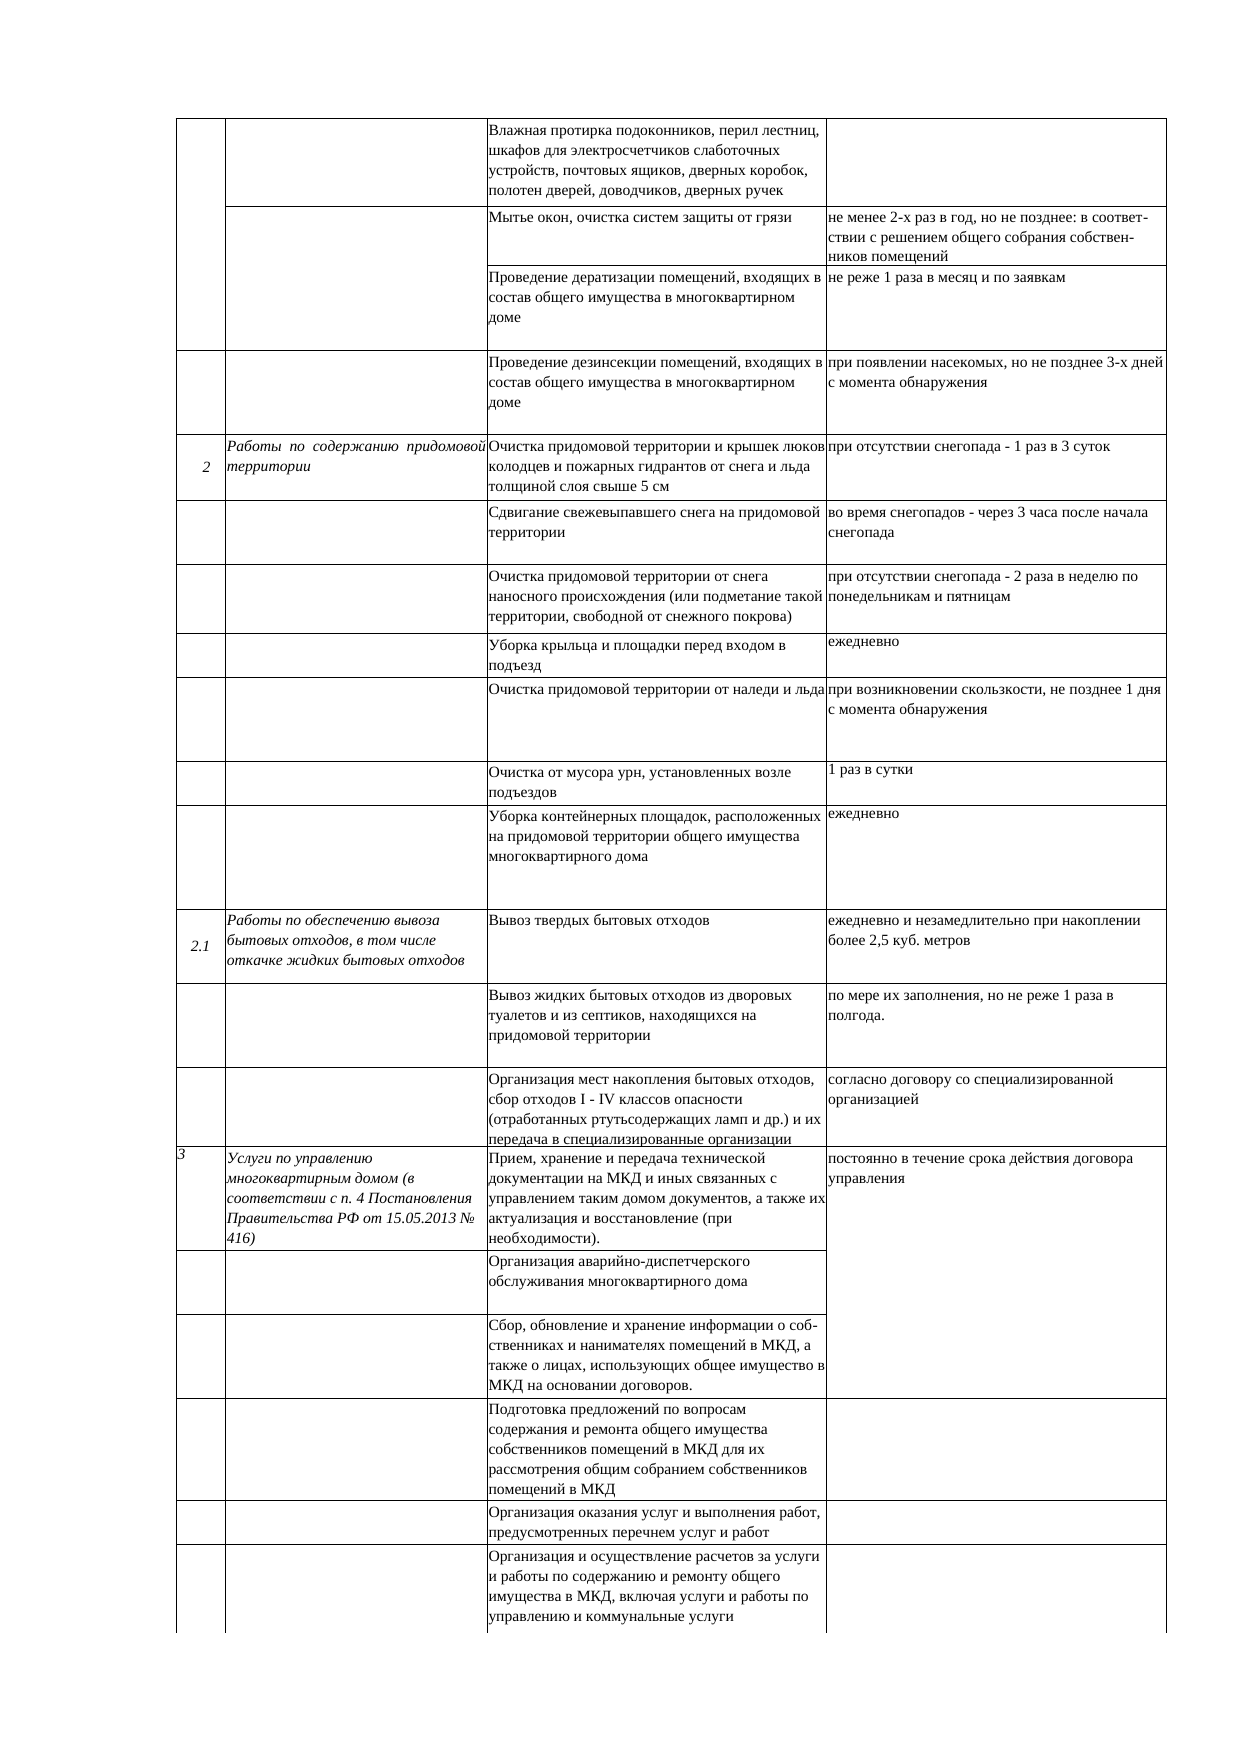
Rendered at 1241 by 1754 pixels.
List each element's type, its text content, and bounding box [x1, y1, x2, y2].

table_cell Уборка крыльца и площадки перед входом в подъезд [488, 634, 826, 677]
table_cell Уборка контейнерных площадок, расположенных на придомовой территории общего имущества многоквартирного дома [488, 806, 826, 908]
table_cell [226, 1315, 487, 1397]
table_cell [226, 1545, 487, 1633]
table_cell [827, 1399, 1166, 1500]
table_cell Прием, хранение и передача технической документации на МКД и иных связанных с управлением таким домом документов, а также их актуализация и восстановление (при необходимости). [488, 1206, 826, 1250]
table_cell [177, 501, 225, 564]
table_cell [177, 1251, 225, 1314]
table_cell Организация оказания услуг и выполнения работ, предусмотренных перечнем услуг и работ [488, 1501, 826, 1544]
table_cell Мытье окон, очистка систем защиты от грязи [488, 207, 826, 265]
table_cell [226, 565, 487, 633]
table_cell во время снегопадов - через 3 часа после начала снегопада [827, 501, 1166, 564]
table_cell [177, 678, 225, 761]
table_cell [177, 984, 225, 1067]
table_cell [177, 806, 225, 908]
table_cell [226, 207, 487, 350]
table_cell при появлении насекомых, но не позднее 3-х дней с момента обнаружения [827, 351, 1166, 434]
table_cell [827, 119, 1166, 206]
table_cell Организация и осуществление расчетов за услуги и работы по содержанию и ремонту общего имущества в МКД, включая услуги и работы по управлению и коммунальные услуги [488, 1545, 826, 1633]
table_cell [226, 678, 487, 761]
table_cell Организация аварийно-диспетчерского обслуживания многоквартирного дома [488, 1251, 826, 1314]
table_cell [226, 1501, 487, 1544]
table_cell по мере их заполнения, но не реже 1 раза в полгода. [827, 984, 1166, 1067]
table_cell [827, 1501, 1166, 1544]
table_cell [177, 1399, 225, 1500]
table_cell [177, 1501, 225, 1544]
table_cell [177, 762, 225, 804]
table_cell ежедневно [827, 634, 1166, 677]
table_cell [177, 1315, 225, 1397]
table_cell Проведение дезинсекции помещений, входящих в состав общего имущества в многоквартирном доме [488, 351, 826, 434]
table_cell 2 [177, 435, 225, 500]
table_cell Работы по содержанию придомовой территории [226, 435, 487, 500]
table_cell Очистка придомовой территории от снега наносного происхождения (или подметание такой территории, свободной от снежного покрова) [488, 565, 826, 633]
table_cell ежедневно [827, 806, 1166, 908]
table_cell постоянно в течение срока действия договора управления [827, 1147, 1166, 1397]
table_cell [226, 1068, 487, 1146]
table_cell Проведение дератизации помещений, входящих в состав общего имущества в многоквартирном доме [488, 266, 826, 350]
table_cell Сдвигание свежевыпавшего снега на придомовой территории [488, 501, 826, 564]
table_cell 3 [177, 1147, 225, 1250]
table_cell [226, 634, 487, 677]
table_cell [226, 984, 487, 1067]
table_cell при отсутствии снегопада - 1 раз в 3 суток [827, 435, 1166, 500]
table_cell [177, 634, 225, 677]
table_cell [177, 565, 225, 633]
table_cell [177, 1068, 225, 1146]
table_cell [177, 1545, 225, 1633]
table_cell Очистка придомовой территории от наледи и льда [488, 678, 826, 761]
table_cell [226, 762, 487, 804]
table_cell Вывоз жидких бытовых отходов из дворовых туалетов и из септиков, находящихся на придомовой территории [488, 984, 826, 1067]
table_cell Услуги по управлению многоквартирным домом (в соответствии с п. 4 Постановления Правительства РФ от 15.05.2013 № 416) [226, 1147, 487, 1250]
table_cell 1 раз в сутки [827, 762, 1166, 804]
table_cell при возникновении скользкости, не позднее 1 дня с момента обнаружения [827, 678, 1166, 761]
table_cell ежедневно и незамедлительно при накоплении более 2,5 куб. метров [827, 910, 1166, 983]
table_cell [827, 1545, 1166, 1633]
table_cell [226, 119, 487, 206]
table_cell Сбор, обновление и хранение информации о собственниках и нанимателях помещений в МКД, а также о лицах, использующих общее имущество в МКД на основании договоров. [488, 1315, 826, 1397]
table_cell [226, 501, 487, 564]
table_cell Подготовка предложений по вопросам содержания и ремонта общего имущества собственников помещений в МКД для их рассмотрения общим собранием собственников помещений в МКД [488, 1399, 826, 1500]
table_cell Очистка придомовой территории и крышек люков колодцев и пожарных гидрантов от снега и льда толщиной слоя свыше 5 см [488, 435, 826, 500]
table_cell [226, 1251, 487, 1314]
table_cell Работы по обеспечению вывоза бытовых отходов, в том числе откачке жидких бытовых отходов [226, 910, 487, 983]
table_cell при отсутствии снегопада - 2 раза в неделю по понедельникам и пятницам [827, 565, 1166, 633]
table_cell Вывоз твердых бытовых отходов [488, 910, 826, 983]
table_cell согласно договору со специализированной организацией [827, 1068, 1166, 1146]
table_cell [177, 119, 225, 350]
table_cell [226, 351, 487, 434]
table_cell Организация мест накопления бытовых отходов, сбор отходов I - IV классов опасности (отработанных ртутьсодержащих ламп и др.) и их передача в специализированные организации [488, 1068, 826, 1146]
table_cell [177, 351, 225, 434]
table_cell не реже 1 раза в месяц и по заявкам [827, 266, 1166, 350]
table_cell 2.1 [177, 910, 225, 983]
table_cell Прием, хранение и передача технической документации на МКД и иных связанных с управлением таким домом документов, а также их актуализация и восстановление (при необходимости). [488, 1147, 826, 1189]
table_cell [226, 806, 487, 908]
table_cell Влажная протирка подоконников, перил лестниц, шкафов для электросчетчиков слаботочных устройств, почтовых ящиков, дверных коробок, полотен дверей, доводчиков, дверных ручек [488, 119, 826, 206]
table_cell Очистка от мусора урн, установленных возле подъездов [488, 762, 826, 804]
table_cell не менее 2-х раз в год, но не позднее: в соответствии с решением общего собрания собственников помещений [827, 207, 1166, 265]
table_cell [226, 1399, 487, 1500]
